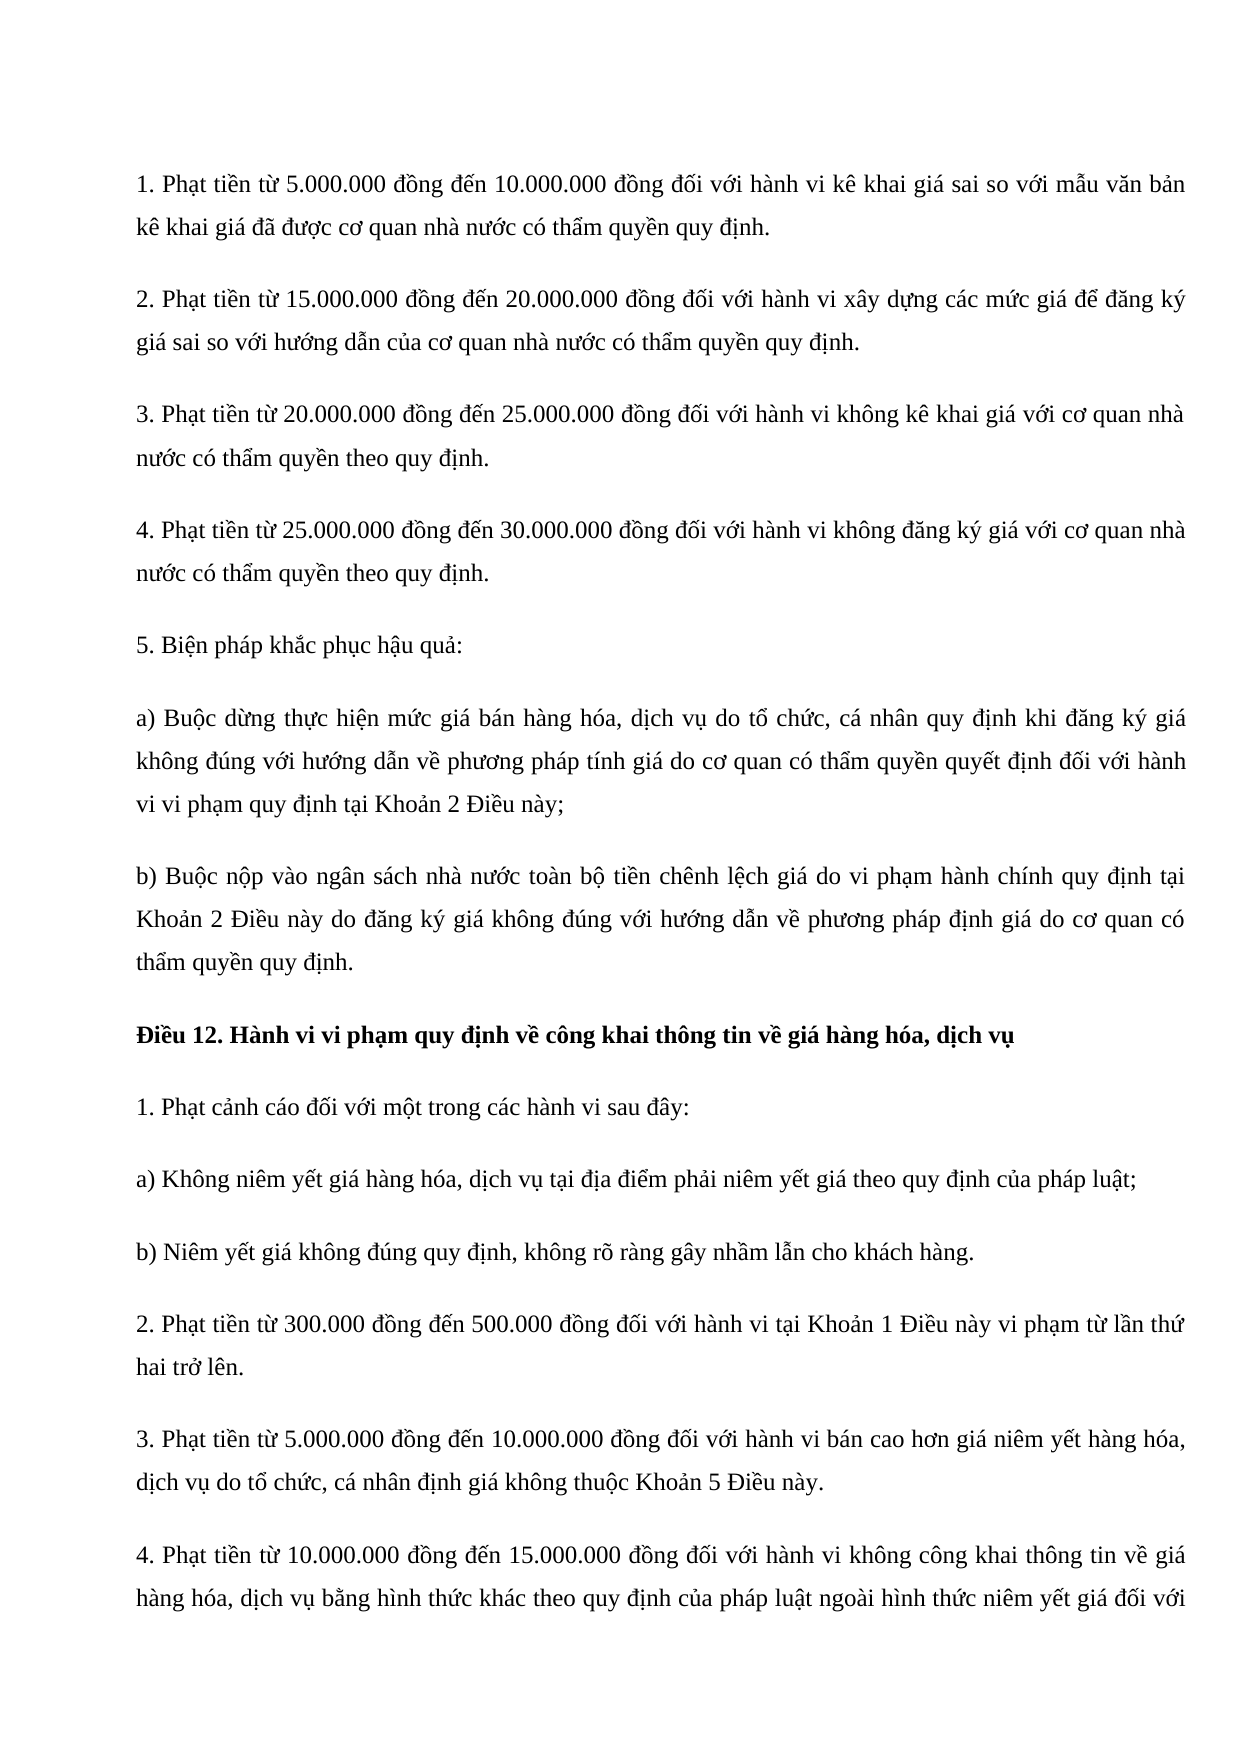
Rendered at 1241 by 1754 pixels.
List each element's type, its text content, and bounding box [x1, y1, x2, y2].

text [136, 1540, 1187, 1612]
text 1. Phạt tiền từ 5.000.000 đồng đến 10.000.000 đồng đối với hành vi kê khai giá sai so với mẫu văn bản kê khai giá đã được cơ quan nhà nước có thẩm quyền quy định. [136, 169, 1187, 241]
text 4. Phạt tiền từ 25.000.000 đồng đến 30.000.000 đồng đối với hành vi không đăng ký giá với cơ quan nhà nước có thẩm quyền theo quy định. [136, 515, 1187, 587]
text 2. Phạt tiền từ 300.000 đồng đến 500.000 đồng đối với hành vi tại Khoản 1 Điều này vi phạm từ lần thứ hai trở lên. [136, 1309, 1187, 1381]
text 1. Phạt cảnh cáo đối với một trong các hành vi sau đây: [136, 1092, 1187, 1121]
text 5. Biện pháp khắc phục hậu quả: [136, 630, 1187, 659]
text 2. Phạt tiền từ 15.000.000 đồng đến 20.000.000 đồng đối với hành vi xây dựng các mức giá để đăng ký giá sai so với hướng dẫn của cơ quan nhà nước có thẩm quyền quy định. [136, 284, 1187, 356]
text b) Niêm yết giá không đúng quy định, không rõ ràng gây nhầm lẫn cho khách hàng. [136, 1237, 1187, 1265]
text b) Buộc nộp vào ngân sách nhà nước toàn bộ tiền chênh lệch giá do vi phạm hành chính quy định tại Khoản 2 Điều này do đăng ký giá không đúng với hướng dẫn về phương pháp định giá do cơ quan có thẩm quyền quy định. [136, 861, 1187, 976]
text 3. Phạt tiền từ 5.000.000 đồng đến 10.000.000 đồng đối với hành vi bán cao hơn giá niêm yết hàng hóa, dịch vụ do tổ chức, cá nhân định giá không thuộc Khoản 5 Điều này. [136, 1424, 1187, 1496]
text 3. Phạt tiền từ 20.000.000 đồng đến 25.000.000 đồng đối với hành vi không kê khai giá với cơ quan nhà nước có thẩm quyền theo quy định. [136, 399, 1187, 471]
text a) Buộc dừng thực hiện mức giá bán hàng hóa, dịch vụ do tổ chức, cá nhân quy định khi đăng ký giá không đúng với hướng dẫn về phương pháp tính giá do cơ quan có thẩm quyền quyết định đối với hành vi vi phạm quy định tại Khoản 2 Điều này; [136, 703, 1187, 818]
text a) Không niêm yết giá hàng hóa, dịch vụ tại địa điểm phải niêm yết giá theo quy định của pháp luật; [136, 1164, 1187, 1193]
text Điều 12. Hành vi vi phạm quy định về công khai thông tin về giá hàng hóa, dịch vụ [136, 1020, 1187, 1048]
